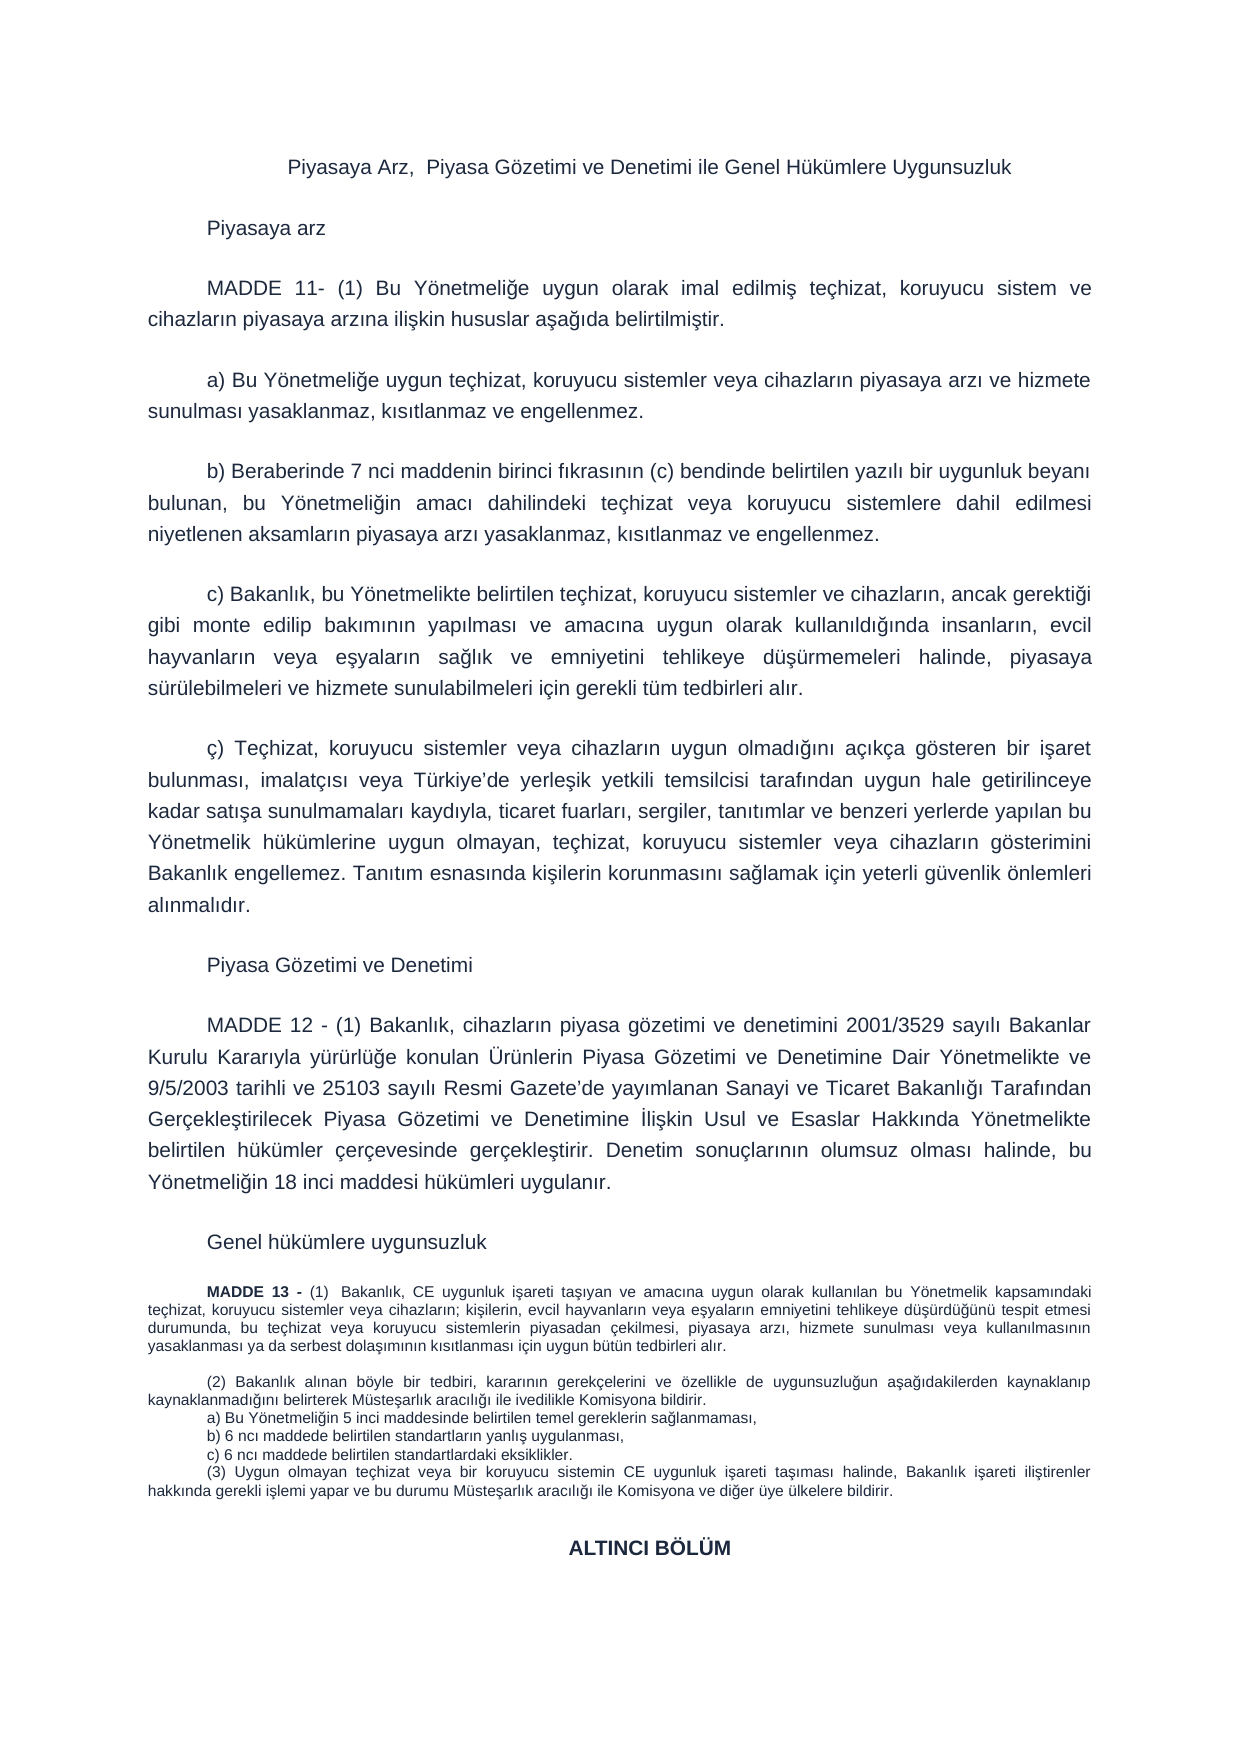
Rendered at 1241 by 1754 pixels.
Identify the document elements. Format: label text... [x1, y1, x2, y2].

text a) Bu Yönetmeliğe uygun teçhizat, koruyucu sistemler veya cihazların piyasaya arzı ve hizmete sunulması yasaklanmaz, kısıtlanmaz ve engellenmez. [148, 360, 1093, 423]
text MADDE 11- (1) Bu Yönetmeliğe uygun olarak imal edilmiş teçhizat, koruyucu sistem ve cihazların piyasaya arzına ilişkin hususlar aşağıda belirtilmiştir. [148, 268, 1093, 331]
text b) Beraberinde 7 nci maddenin birinci fıkrasının (c) bendinde belirtilen yazılı bir uygunluk beyanı bulunan, bu Yönetmeliğin amacı dahilindeki teçhizat veya koruyucu sistemlere dahil edilmesi niyetlenen aksamların piyasaya arzı yasaklanmaz, kısıtlanmaz ve engellenmez. [148, 452, 1093, 546]
text Piyasa Gözetimi ve Denetimi [148, 946, 1093, 977]
text Piyasaya arz [148, 208, 1093, 239]
text a) Bu Yönetmeliğin 5 inci maddesinde belirtilen temel gereklerin sağlanmaması, [148, 1409, 1093, 1427]
text MADDE 13 - (1) Bakanlık, CE uygunluk işareti taşıyan ve amacına uygun olarak kullanılan bu Yönetmelik kapsamındaki teçhizat, koruyucu sistemler veya cihazların; kişilerin, evcil hayvanların veya eşyaların emniyetini tehlikeye düşürdüğünü tespit etmesi durumunda, bu teçhizat veya koruyucu sistemlerin piyasadan çekilmesi, piyasaya arzı, hizmete sunulması veya kullanılmasının yasaklanması ya da serbest dolaşımının kısıtlanması için uygun bütün tedbirleri alır. [148, 1283, 1093, 1355]
text MADDE 12 - (1) Bakanlık, cihazların piyasa gözetimi ve denetimini 2001/3529 sayılı Bakanlar Kurulu Kararıyla yürürlüğe konulan Ürünlerin Piyasa Gözetimi ve Denetimine Dair Yönetmelikte ve 9/5/2003 tarihli ve 25103 sayılı Resmi Gazete’de yayımlanan Sanayi ve Ticaret Bakanlığı Tarafından Gerçekleştirilecek Piyasa Gözetimi ve Denetimine İlişkin Usul ve Esaslar Hakkında Yönetmelikte belirtilen hükümler çerçevesinde gerçekleştirir. Denetim sonuçlarının olumsuz olması halinde, bu Yönetmeliğin 18 inci maddesi hükümleri uygulanır. [148, 1006, 1093, 1193]
text ALTINCI BÖLÜM [148, 1528, 1093, 1560]
text c) 6 ncı maddede belirtilen standartlardaki eksiklikler. [148, 1445, 1093, 1463]
text ç) Teçhizat, koruyucu sistemler veya cihazların uygun olmadığını açıkça gösteren bir işaret bulunması, imalatçısı veya Türkiye’de yerleşik yetkili temsilcisi tarafından uygun hale getirilinceye kadar satışa sunulmamaları kaydıyla, ticaret fuarları, sergiler, tanıtımlar ve benzeri yerlerde yapılan bu Yönetmelik hükümlerine uygun olmayan, teçhizat, koruyucu sistemler veya cihazların gösterimini Bakanlık engellemez. Tanıtım esnasında kişilerin korunmasını sağlamak için yeterli güvenlik önlemleri alınmalıdır. [148, 729, 1093, 916]
text Genel hükümlere uygunsuzluk [148, 1223, 1093, 1254]
text (2) Bakanlık alınan böyle bir tedbiri, kararının gerekçelerini ve özellikle de uygunsuzluğun aşağıdakilerden kaynaklanıp kaynaklanmadığını belirterek Müsteşarlık aracılığı ile ivedilikle Komisyona bildirir. [148, 1373, 1093, 1409]
text b) 6 ncı maddede belirtilen standartların yanlış uygulanması, [148, 1427, 1093, 1445]
text c) Bakanlık, bu Yönetmelikte belirtilen teçhizat, koruyucu sistemler ve cihazların, ancak gerektiği gibi monte edilip bakımının yapılması ve amacına uygun olarak kullanıldığında insanların, evcil hayvanların veya eşyaların sağlık ve emniyetini tehlikeye düşürmemeleri halinde, piyasaya sürülebilmeleri ve hizmete sunulabilmeleri için gerekli tüm tedbirleri alır. [148, 575, 1093, 700]
text (3) Uygun olmayan teçhizat veya bir koruyucu sistemin CE uygunluk işareti taşıması halinde, Bakanlık işareti iliştirenler hakkında gerekli işlemi yapar ve bu durumu Müsteşarlık aracılığı ile Komisyona ve diğer üye ülkelere bildirir. [148, 1463, 1093, 1499]
text Piyasaya Arz, Piyasa Gözetimi ve Denetimi ile Genel Hükümlere Uygunsuzluk [148, 148, 1093, 179]
